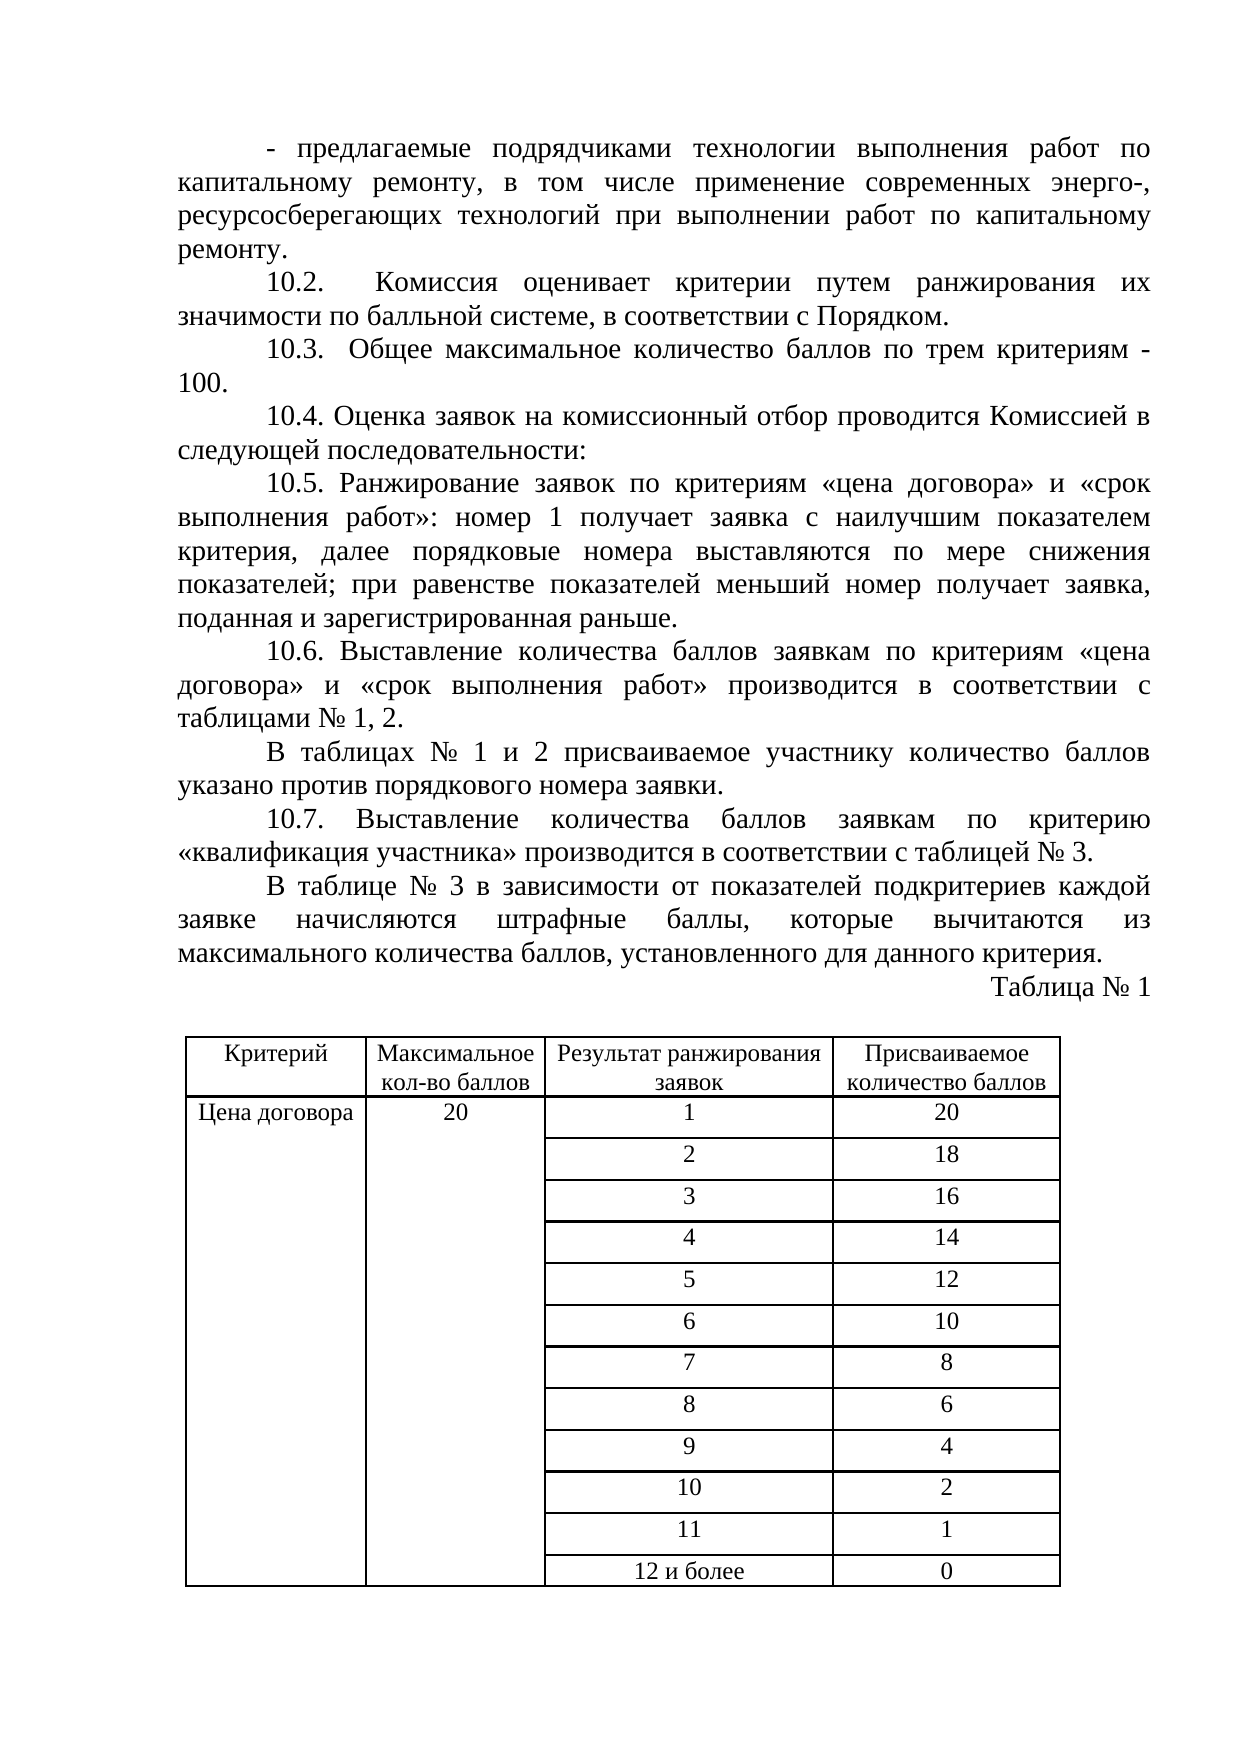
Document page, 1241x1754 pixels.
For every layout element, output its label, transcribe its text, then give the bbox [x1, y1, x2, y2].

table_cell 20 [834, 1098, 1059, 1137]
table_cell 16 [834, 1181, 1059, 1220]
table_header Критерий [187, 1038, 365, 1095]
table_cell 3 [546, 1181, 832, 1220]
table_cell 2 [546, 1139, 832, 1179]
text 10.2. Комиссия оценивает критерии путем ранжирования их значимости по балльной системе, в соответствии с Порядком. [177, 264, 1152, 331]
table_cell 14 [834, 1223, 1059, 1262]
text 10.4. Оценка заявок на комиссионный отбор проводится Комиссией в следующей последовательности: [177, 398, 1152, 466]
table_cell 4 [546, 1223, 832, 1262]
table_cell 6 [834, 1389, 1059, 1429]
table_cell 6 [546, 1306, 832, 1345]
text 10.7. Выставление количества баллов заявкам по критерию «квалификация участника» производится в соответствии с таблицей № 3. [177, 801, 1152, 868]
table_cell 5 [546, 1264, 832, 1304]
table_cell Цена договора [187, 1098, 365, 1584]
text - предлагаемые подрядчиками технологии выполнения работ по капитальному ремонту, в том числе применение современных энерго-, ресурсосберегающих технологий при выполнении работ по капитальному ремонту. [177, 130, 1152, 264]
text 10.6. Выставление количества баллов заявкам по критериям «цена договора» и «срок выполнения работ» производится в соответствии с таблицами № 1, 2. [177, 633, 1152, 734]
table_cell 10 [546, 1473, 832, 1512]
table_cell 10 [834, 1306, 1059, 1345]
table_cell 8 [546, 1389, 832, 1429]
table_cell 2 [834, 1473, 1059, 1512]
table_cell 4 [834, 1431, 1059, 1470]
table_cell 11 [546, 1514, 832, 1554]
table_cell 0 [834, 1556, 1059, 1584]
table_cell 9 [546, 1431, 832, 1470]
text Таблица № 1 [177, 969, 1152, 1002]
table_header Результат ранжирования заявок [546, 1038, 832, 1095]
text 10.3. Общее максимальное количество баллов по трем критериям - 100. [177, 331, 1152, 398]
table_header Максимальное кол-во баллов [367, 1038, 544, 1095]
table_cell 1 [546, 1098, 832, 1137]
table_cell 1 [834, 1514, 1059, 1554]
text 10.5. Ранжирование заявок по критериям «цена договора» и «срок выполнения работ»: номер 1 получает заявка с наилучшим показателем критерия, далее порядковые номера выставляются по мере снижения показателей; при равенстве показателей меньший номер получает заявка, поданная и зарегистрированная раньше. [177, 466, 1152, 633]
table_header Присваиваемое количество баллов [834, 1038, 1059, 1095]
table_cell 18 [834, 1139, 1059, 1179]
text В таблицах № 1 и 2 присваиваемое участнику количество баллов указано против порядкового номера заявки. [177, 734, 1152, 801]
table_cell 12 и более [546, 1556, 832, 1584]
table_cell 8 [834, 1348, 1059, 1387]
table_cell 20 [367, 1098, 544, 1584]
table_cell 7 [546, 1348, 832, 1387]
text В таблице № 3 в зависимости от показателей подкритериев каждой заявке начисляются штрафные баллы, которые вычитаются из максимального количества баллов, установленного для данного критерия. [177, 868, 1152, 969]
table_cell 12 [834, 1264, 1059, 1304]
